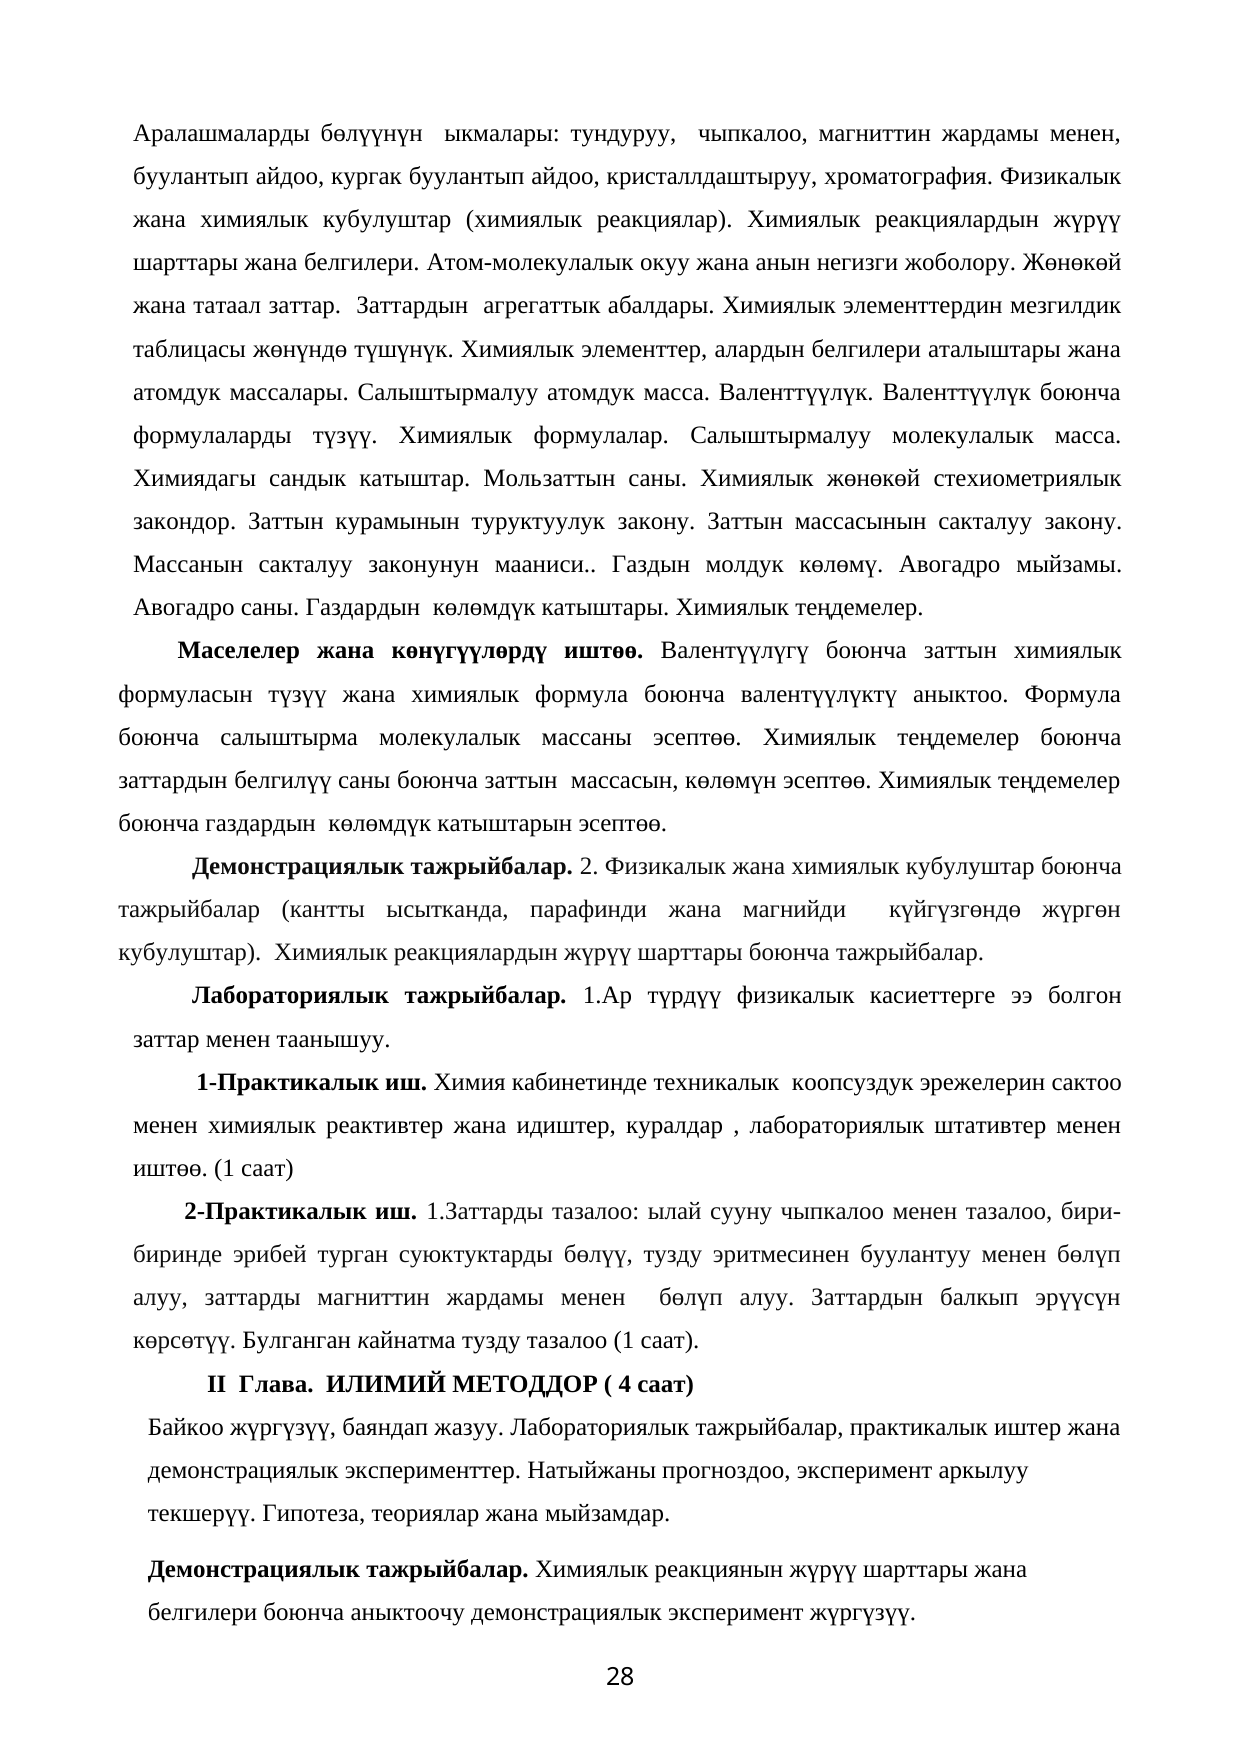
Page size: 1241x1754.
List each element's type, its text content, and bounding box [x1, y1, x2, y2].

text Байкоо жүргүзүү, баяндап жазуу. Лабораториялык тажрыйбалар, практикалык иштер жана демонстрациялык эксперименттер. Натыйжаны прогноздоо, эксперимент аркылуу текшерүү. Гипотеза, теориялар жана мыйзамдар. [148, 1412, 1122, 1527]
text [133, 118, 1122, 621]
text 2-Практикалык иш. 1.Заттарды тазалоо: ылай сууну чыпкалоо менен тазалоо, бири-биринде эрибей турган суюктуктарды бөлүү, тузду эритмесинен буулантуу менен бөлүп алуу, заттарды магниттин жардамы менен бөлүп алуу. Заттардын балкып эрүүсүн көрсөтүү. Булганган кайнатма тузду тазалоо (1 саат). [133, 1196, 1122, 1354]
text Маселелер жана көнүгүүлөрдү иштөө. Валентүүлүгү боюнча заттын химиялык формуласын түзүү жана химиялык формула боюнча валентүүлүктү аныктоо. Формула боюнча салыштырма молекулалык массаны эсептөө. Химиялык теңдемелер боюнча заттардын белгилүү саны боюнча заттын массасын, көлөмүн эсептөө. Химиялык теңдемелер боюнча газдардын көлөмдүк катыштарын эсептөө. [118, 636, 1122, 837]
text 1-Практикалык иш. Химия кабинетинде техникалык коопсуздук эрежелерин сактоо менен химиялык реактивтер жана идиштер, куралдар , лабораториялык штативтер менен иштөө. (1 саат) [133, 1067, 1122, 1182]
text Демонстрациялык тажрыйбалар. Химиялык реакциянын жүрүү шарттары жана белгилери боюнча аныктоочу демонстрациялык эксперимент жүргүзүү. [148, 1554, 1122, 1626]
text Лабораториялык тажрыйбалар. 1.Ар түрдүү физикалык касиеттерге ээ болгон заттар менен таанышуу. [133, 981, 1122, 1052]
text II Глава. ИЛИМИЙ МЕТОДДОР ( 4 саат) [133, 1369, 1122, 1397]
text Демонстрациялык тажрыйбалар. 2. Физикалык жана химиялык кубулуштар боюнча тажрыйбалар (кантты ысытканда, парафинди жана магнийди күйгүзгөндө жүргөн кубулуштар). Химиялык реакциялардын жүрүү шарттары боюнча тажрыйбалар. [118, 851, 1122, 966]
